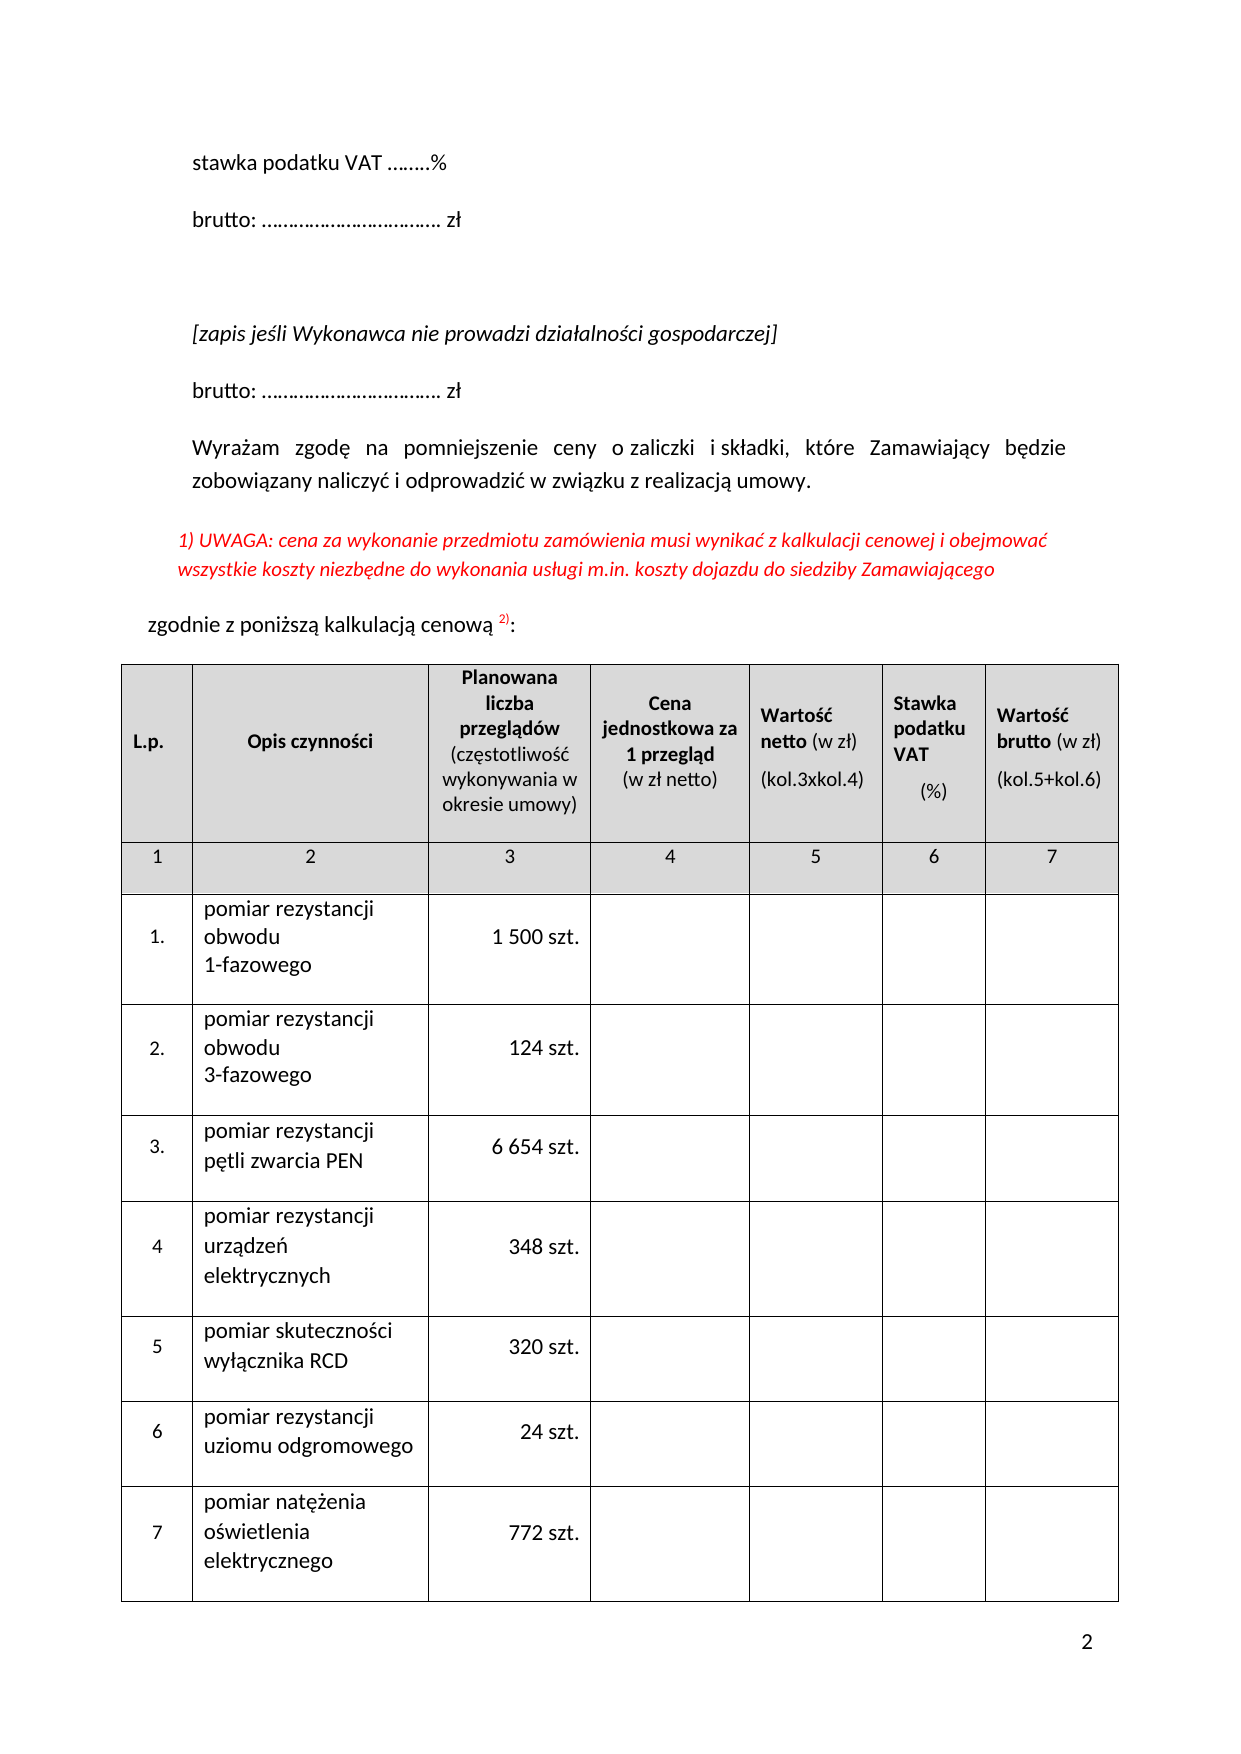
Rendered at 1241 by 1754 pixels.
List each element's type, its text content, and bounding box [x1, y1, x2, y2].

table_cell [986, 1317, 1118, 1401]
table_cell [883, 895, 985, 1003]
table_cell 7 [986, 843, 1118, 893]
list 1) UWAGA: cena za wykonanie przedmiotu zamówienia musi wynikać z kalkulacji cenowej i obejmować wszystkie koszty niezbędne do wykonania usługi m.in. koszty dojazdu do siedziby Zamawiającego [177, 527, 1067, 582]
table_cell [986, 1487, 1118, 1601]
table_cell [883, 1116, 985, 1201]
table_cell [750, 1402, 882, 1486]
table_cell [986, 1005, 1118, 1115]
table_cell [591, 1202, 749, 1316]
table_cell [883, 1317, 985, 1401]
table_cell [591, 1402, 749, 1486]
table_cell 6 [883, 843, 985, 893]
table_cell 1 500 szt. [429, 895, 590, 1003]
table_cell 3. [122, 1116, 192, 1201]
table_cell [986, 1116, 1118, 1201]
table_cell [986, 1402, 1118, 1486]
table_cell 6 654 szt. [429, 1116, 590, 1201]
table_cell [750, 1202, 882, 1316]
table_cell 320 szt. [429, 1317, 590, 1401]
table_cell [591, 1005, 749, 1115]
table_cell 5 [122, 1317, 192, 1401]
table_cell pomiar rezystancji urządzeń elektrycznych [193, 1202, 428, 1316]
list [zapis jeśli Wykonawca nie prowadzi działalności gospodarczej] [192, 319, 1067, 347]
table_cell 4 [122, 1202, 192, 1316]
list stawka podatku VAT ……..% [192, 148, 1067, 176]
table_cell pomiar rezystancji uziomu odgromowego [193, 1402, 428, 1486]
table_cell 3 [429, 843, 590, 893]
table_cell 4 [591, 843, 749, 893]
table_cell [750, 895, 882, 1003]
table_cell pomiar natężenia oświetlenia elektrycznego [193, 1487, 428, 1601]
table_cell pomiar rezystancji obwodu 3-fazowego [193, 1005, 428, 1115]
table_header L.p. [122, 665, 192, 842]
table_cell 1. [122, 895, 192, 1003]
table_header Opis czynności [193, 665, 428, 842]
table_cell [750, 1116, 882, 1201]
table_header Planowana liczba przeglądów (częstotliwość wykonywania w okresie umowy) [429, 665, 590, 842]
table_cell pomiar rezystancji pętli zwarcia PEN [193, 1116, 428, 1201]
table_cell [591, 1317, 749, 1401]
table_cell pomiar skuteczności wyłącznika RCD [193, 1317, 428, 1401]
table_cell [750, 1317, 882, 1401]
table_cell 2. [122, 1005, 192, 1115]
table_cell 7 [122, 1487, 192, 1601]
table_cell [750, 1487, 882, 1601]
list brutto: ……………………………. zł [192, 376, 1067, 404]
table_cell [986, 895, 1118, 1003]
subtitle zgodnie z poniższą kalkulacją cenową 2): [148, 610, 1093, 638]
table_cell 24 szt. [429, 1402, 590, 1486]
table_cell pomiar rezystancji obwodu 1-fazowego [193, 895, 428, 1003]
table_cell 5 [750, 843, 882, 893]
table_cell [750, 1005, 882, 1115]
table_cell 2 [193, 843, 428, 893]
table_cell [883, 1487, 985, 1601]
table_cell 1 [122, 843, 192, 893]
table_header Wartość netto (w zł) (kol.3xkol.4) [750, 665, 882, 842]
table_cell [591, 1487, 749, 1601]
table_header Wartość brutto (w zł) (kol.5+kol.6) [986, 665, 1118, 842]
table_header Stawka podatku VAT (%) [883, 665, 985, 842]
table_cell [986, 1202, 1118, 1316]
table_cell 348 szt. [429, 1202, 590, 1316]
table_cell 124 szt. [429, 1005, 590, 1115]
table_cell [883, 1005, 985, 1115]
table_header Cena jednostkowa za 1 przegląd (w zł netto) [591, 665, 749, 842]
list brutto: ……………………………. zł [192, 205, 1067, 233]
table_cell 6 [122, 1402, 192, 1486]
table_cell [591, 1116, 749, 1201]
table_cell [883, 1202, 985, 1316]
table_cell [591, 895, 749, 1003]
table_cell [883, 1402, 985, 1486]
list Wyrażam zgodę na pomniejszenie ceny o zaliczki i składki, które Zamawiający będzie zobowiązany naliczyć i odprowadzić w związku z realizacją umowy. [192, 433, 1067, 494]
table_cell 772 szt. [429, 1487, 590, 1601]
